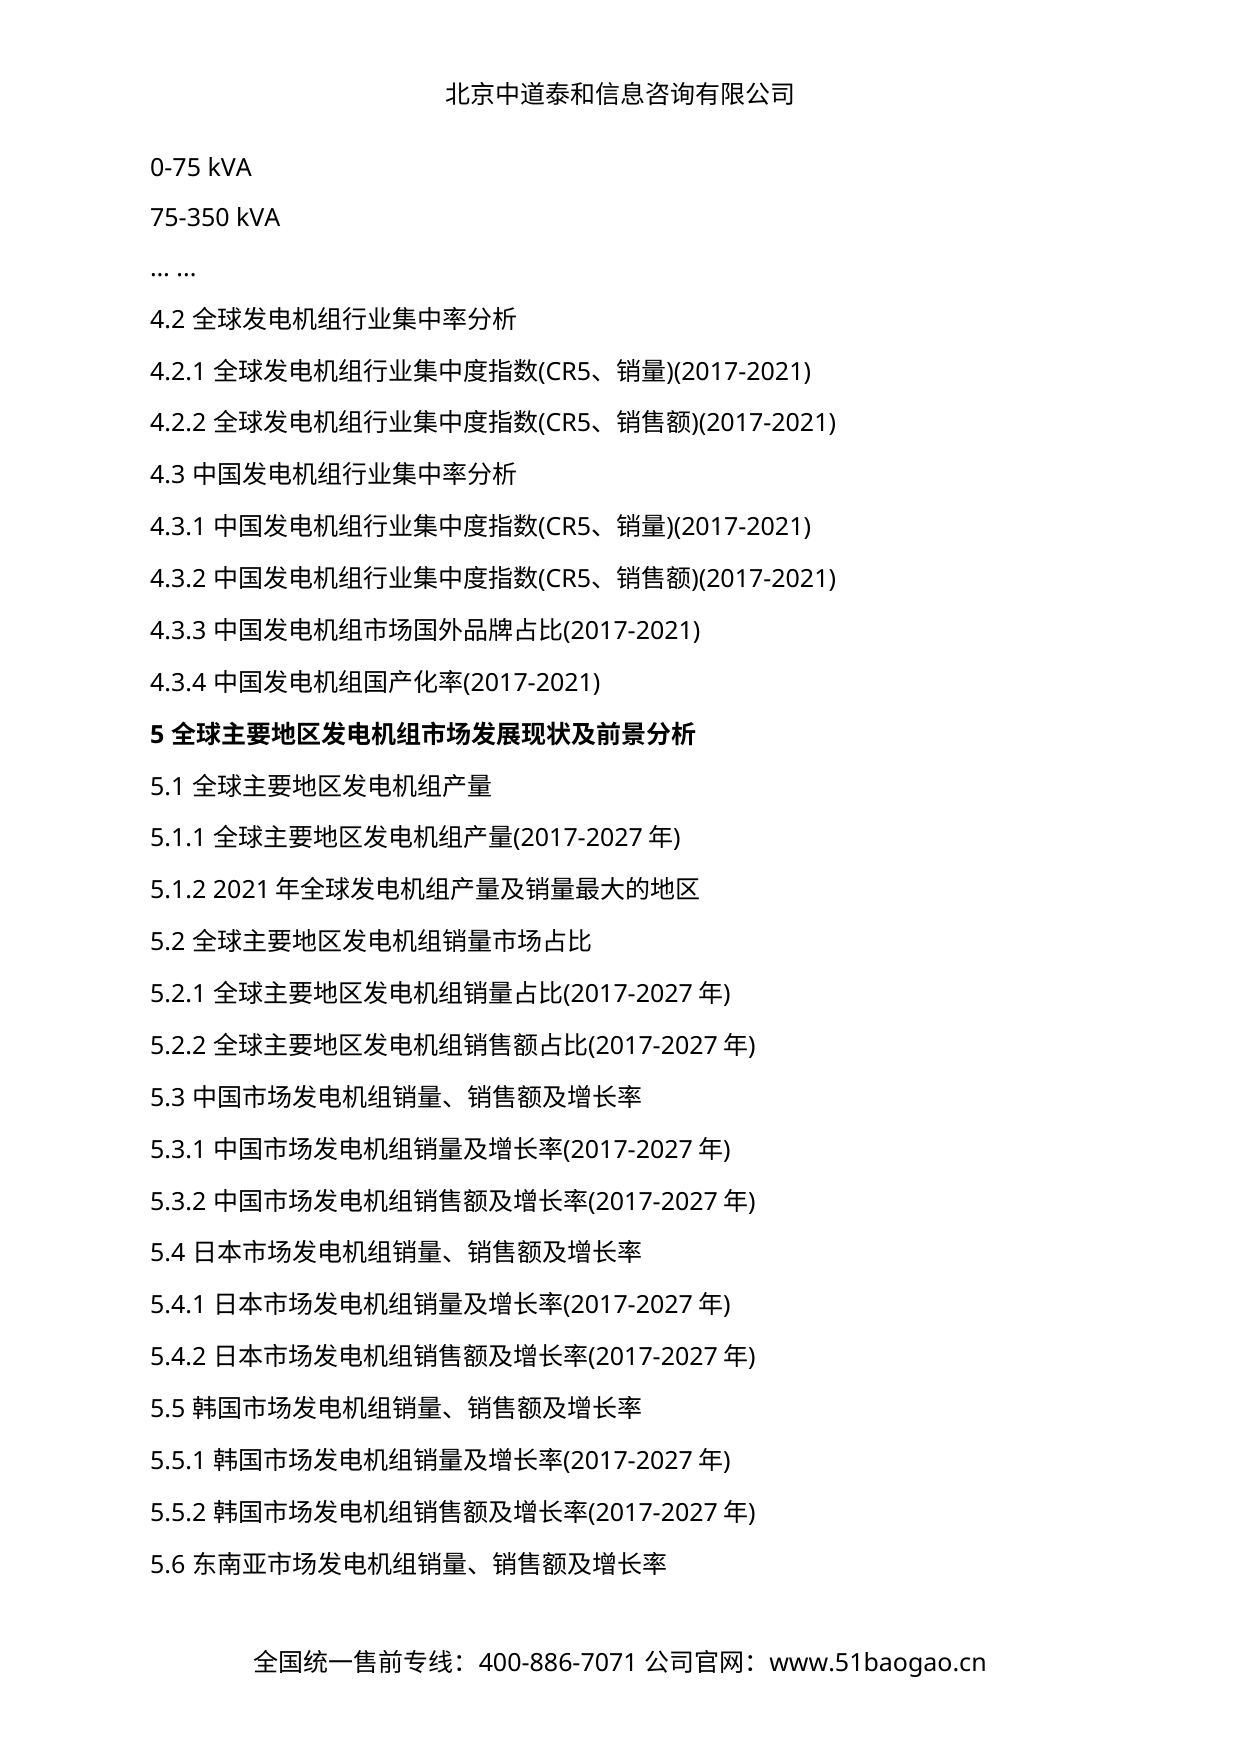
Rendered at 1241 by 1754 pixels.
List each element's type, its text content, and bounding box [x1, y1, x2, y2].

text 5 全球主要地区发电机组市场发展现状及前景分析 [150, 714, 1090, 750]
text 75-350 kVA [150, 200, 1090, 234]
text 5.4.2 日本市场发电机组销售额及增长率(2017-2027年) [150, 1337, 1090, 1373]
text 5.4 日本市场发电机组销量、销售额及增长率 [150, 1233, 1090, 1269]
text 5.3.1 中国市场发电机组销量及增长率(2017-2027年) [150, 1129, 1090, 1165]
text 5.2.1 全球主要地区发电机组销量占比(2017-2027年) [150, 973, 1090, 1010]
text 5.3.2 中国市场发电机组销售额及增长率(2017-2027年) [150, 1181, 1090, 1217]
text 5.1 全球主要地区发电机组产量 [150, 766, 1090, 802]
text 5.2.2 全球主要地区发电机组销售额占比(2017-2027年) [150, 1025, 1090, 1062]
text 4.2 全球发电机组行业集中率分析 [150, 299, 1090, 335]
text 4.3.3 中国发电机组市场国外品牌占比(2017-2021) [150, 610, 1090, 647]
text 5.3 中国市场发电机组销量、销售额及增长率 [150, 1077, 1090, 1113]
text 5.5 韩国市场发电机组销量、销售额及增长率 [150, 1388, 1090, 1425]
text 4.3.1 中国发电机组行业集中度指数(CR5、销量)(2017-2021) [150, 507, 1090, 543]
text 4.3.2 中国发电机组行业集中度指数(CR5、销售额)(2017-2021) [150, 558, 1090, 595]
text 4.2.2 全球发电机组行业集中度指数(CR5、销售额)(2017-2021) [150, 403, 1090, 439]
text 5.5.2 韩国市场发电机组销售额及增长率(2017-2027年) [150, 1492, 1090, 1528]
text 5.5.1 韩国市场发电机组销量及增长率(2017-2027年) [150, 1440, 1090, 1477]
text 4.3.4 中国发电机组国产化率(2017-2021) [150, 662, 1090, 698]
text 4.2.1 全球发电机组行业集中度指数(CR5、销量)(2017-2021) [150, 351, 1090, 387]
text 4.3 中国发电机组行业集中率分析 [150, 455, 1090, 491]
text 5.4.1 日本市场发电机组销量及增长率(2017-2027年) [150, 1285, 1090, 1321]
text 5.6 东南亚市场发电机组销量、销售额及增长率 [150, 1544, 1090, 1580]
text 5.2 全球主要地区发电机组销量市场占比 [150, 922, 1090, 958]
text … ... [150, 249, 1090, 283]
text 5.1.1 全球主要地区发电机组产量(2017-2027年) [150, 818, 1090, 854]
text 0-75 kVA [150, 150, 1090, 184]
text 5.1.2 2021年全球发电机组产量及销量最大的地区 [150, 870, 1090, 906]
